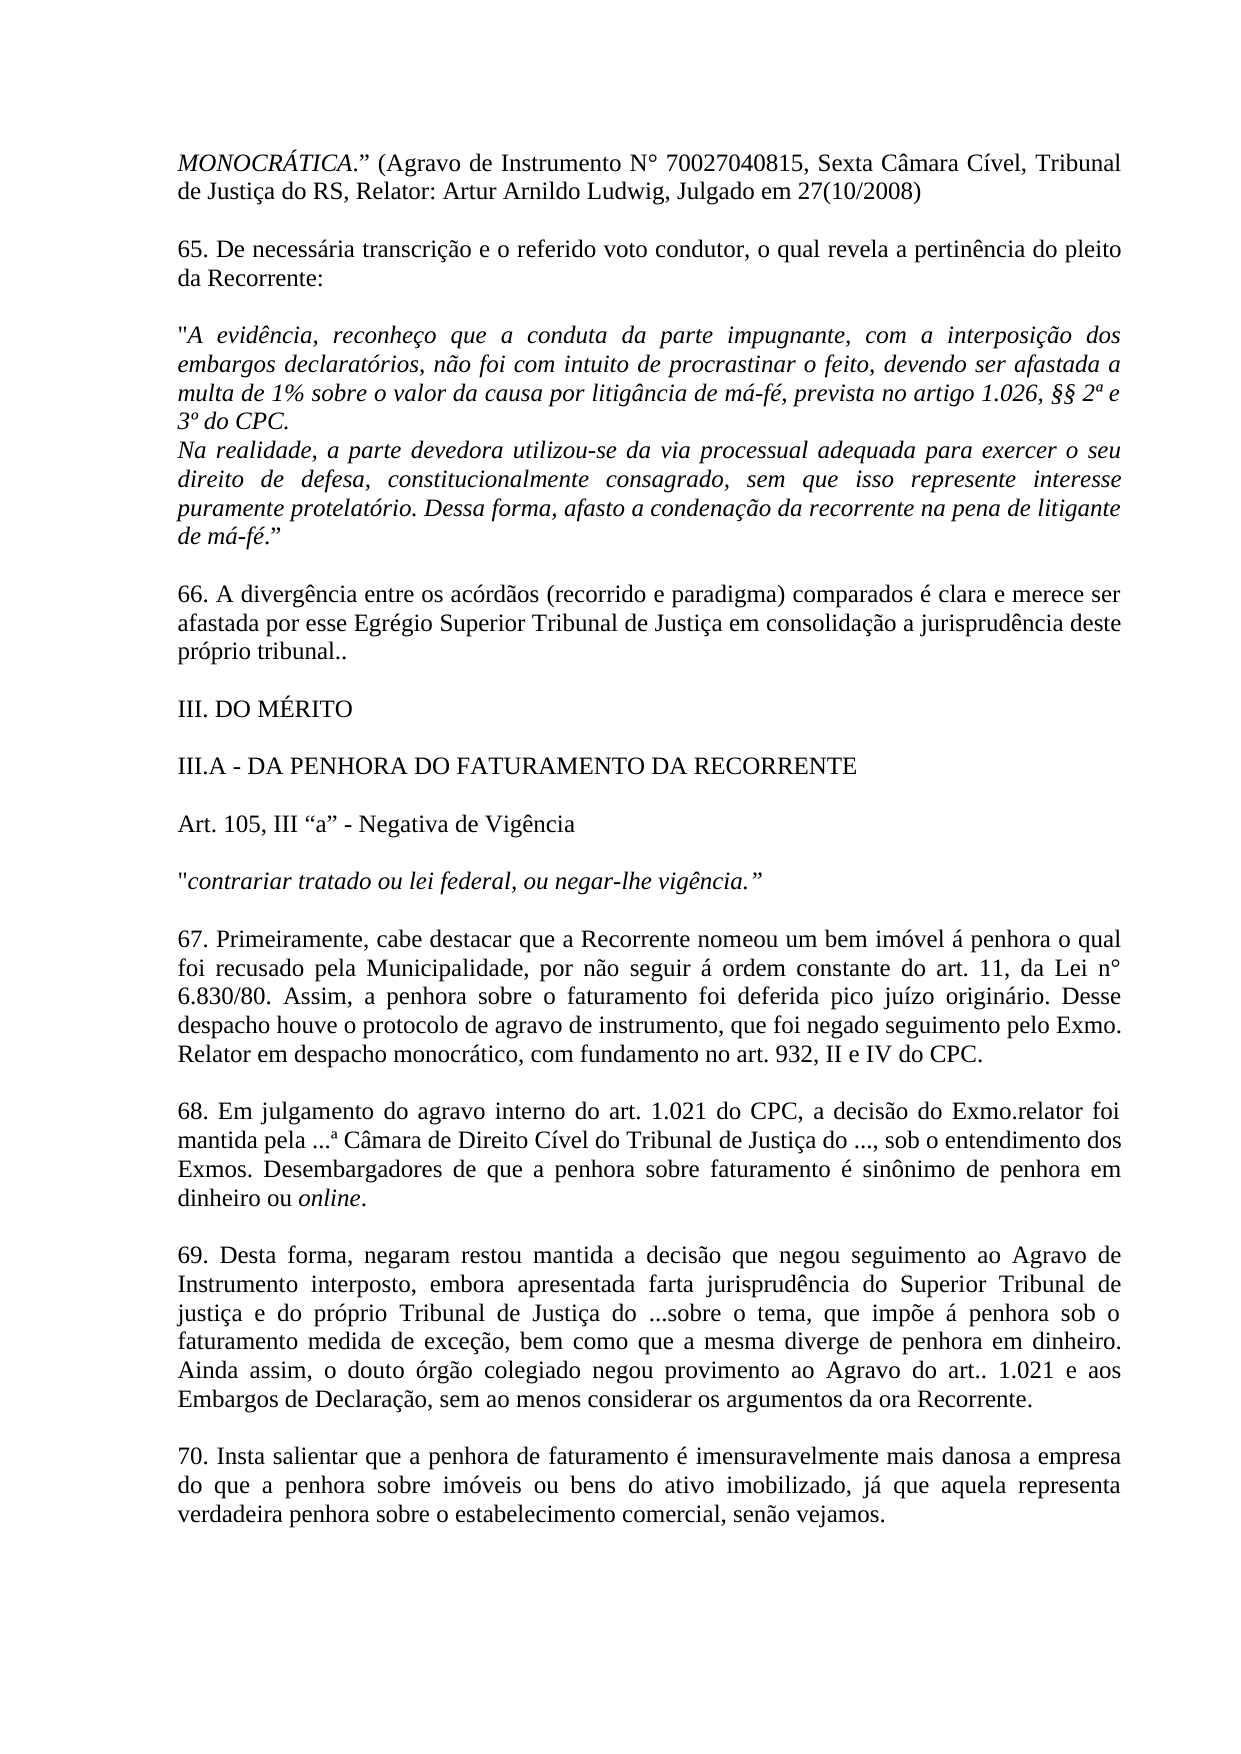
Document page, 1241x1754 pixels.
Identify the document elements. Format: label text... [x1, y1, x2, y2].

text 68. Em julgamento do agravo interno do art. 1.021 do CPC, a decisão do Exmo.relator foi mantida pela ...ª Câmara de Direito Cível do Tribunal de Justiça do ..., sob o entendimento dos Exmos. Desembargadores de que a penhora sobre faturamento é sinônimo de penhora em dinheiro ou online. [177, 1096, 1122, 1211]
text Art. 105, III “a” - Negativa de Vigência [177, 809, 1122, 838]
text 70. Insta salientar que a penhora de faturamento é imensuravelmente mais danosa a empresa do que a penhora sobre imóveis ou bens do ativo imobilizado, já que aquela representa verdadeira penhora sobre o estabelecimento comercial, senão vejamos. [177, 1441, 1122, 1528]
text 69. Desta forma, negaram restou mantida a decisão que negou seguimento ao Agravo de Instrumento interposto, embora apresentada farta jurisprudência do Superior Tribunal de justiça e do próprio Tribunal de Justiça do ...sobre o tema, que impõe á penhora sob o faturamento medida de exceção, bem como que a mesma diverge de penhora em dinheiro. Ainda assim, o douto órgão colegiado negou provimento ao Agravo do art.. 1.021 e aos Embargos de Declaração, sem ao menos considerar os argumentos da ora Recorrente. [177, 1240, 1122, 1413]
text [177, 148, 1122, 205]
text 67. Primeiramente, cabe destacar que a Recorrente nomeou um bem imóvel á penhora o qual foi recusado pela Municipalidade, por não seguir á ordem constante do art. 11, da Lei n° 6.830/80. Assim, a penhora sobre o faturamento foi deferida pico juízo originário. Desse despacho houve o protocolo de agravo de instrumento, que foi negado seguimento pelo Exmo. Relator em despacho monocrático, com fundamento no art. 932, II e IV do CPC. [177, 924, 1122, 1068]
text III.A - DA PENHORA DO FATURAMENTO DA RECORRENTE [177, 751, 1122, 780]
text "A evidência, reconheço que a conduta da parte impugnante, com a interposição dos embargos declaratórios, não foi com intuito de procrastinar o feito, devendo ser afastada a multa de 1% sobre o valor da causa por litigância de má-fé, prevista no artigo 1.026, §§ 2ª e 3º do CPC. [177, 320, 1122, 435]
text 66. A divergência entre os acórdãos (recorrido e paradigma) comparados é clara e merece ser afastada por esse Egrégio Superior Tribunal de Justiça em consolidação a jurisprudência deste próprio tribunal.. [177, 579, 1122, 665]
text III. DO MÉRITO [177, 694, 1122, 723]
text 65. De necessária transcrição e o referido voto condutor, o qual revela a pertinência do pleito da Recorrente: [177, 234, 1122, 291]
text Na realidade, a parte devedora utilizou-se da via processual adequada para exercer o seu direito de defesa, constitucionalmente consagrado, sem que isso represente interesse puramente protelatório. Dessa forma, afasto a condenação da recorrente na pena de litigante de má-fé.” [177, 435, 1122, 550]
text "contrariar tratado ou lei federal, ou negar-lhe vigência.” [177, 866, 1122, 895]
